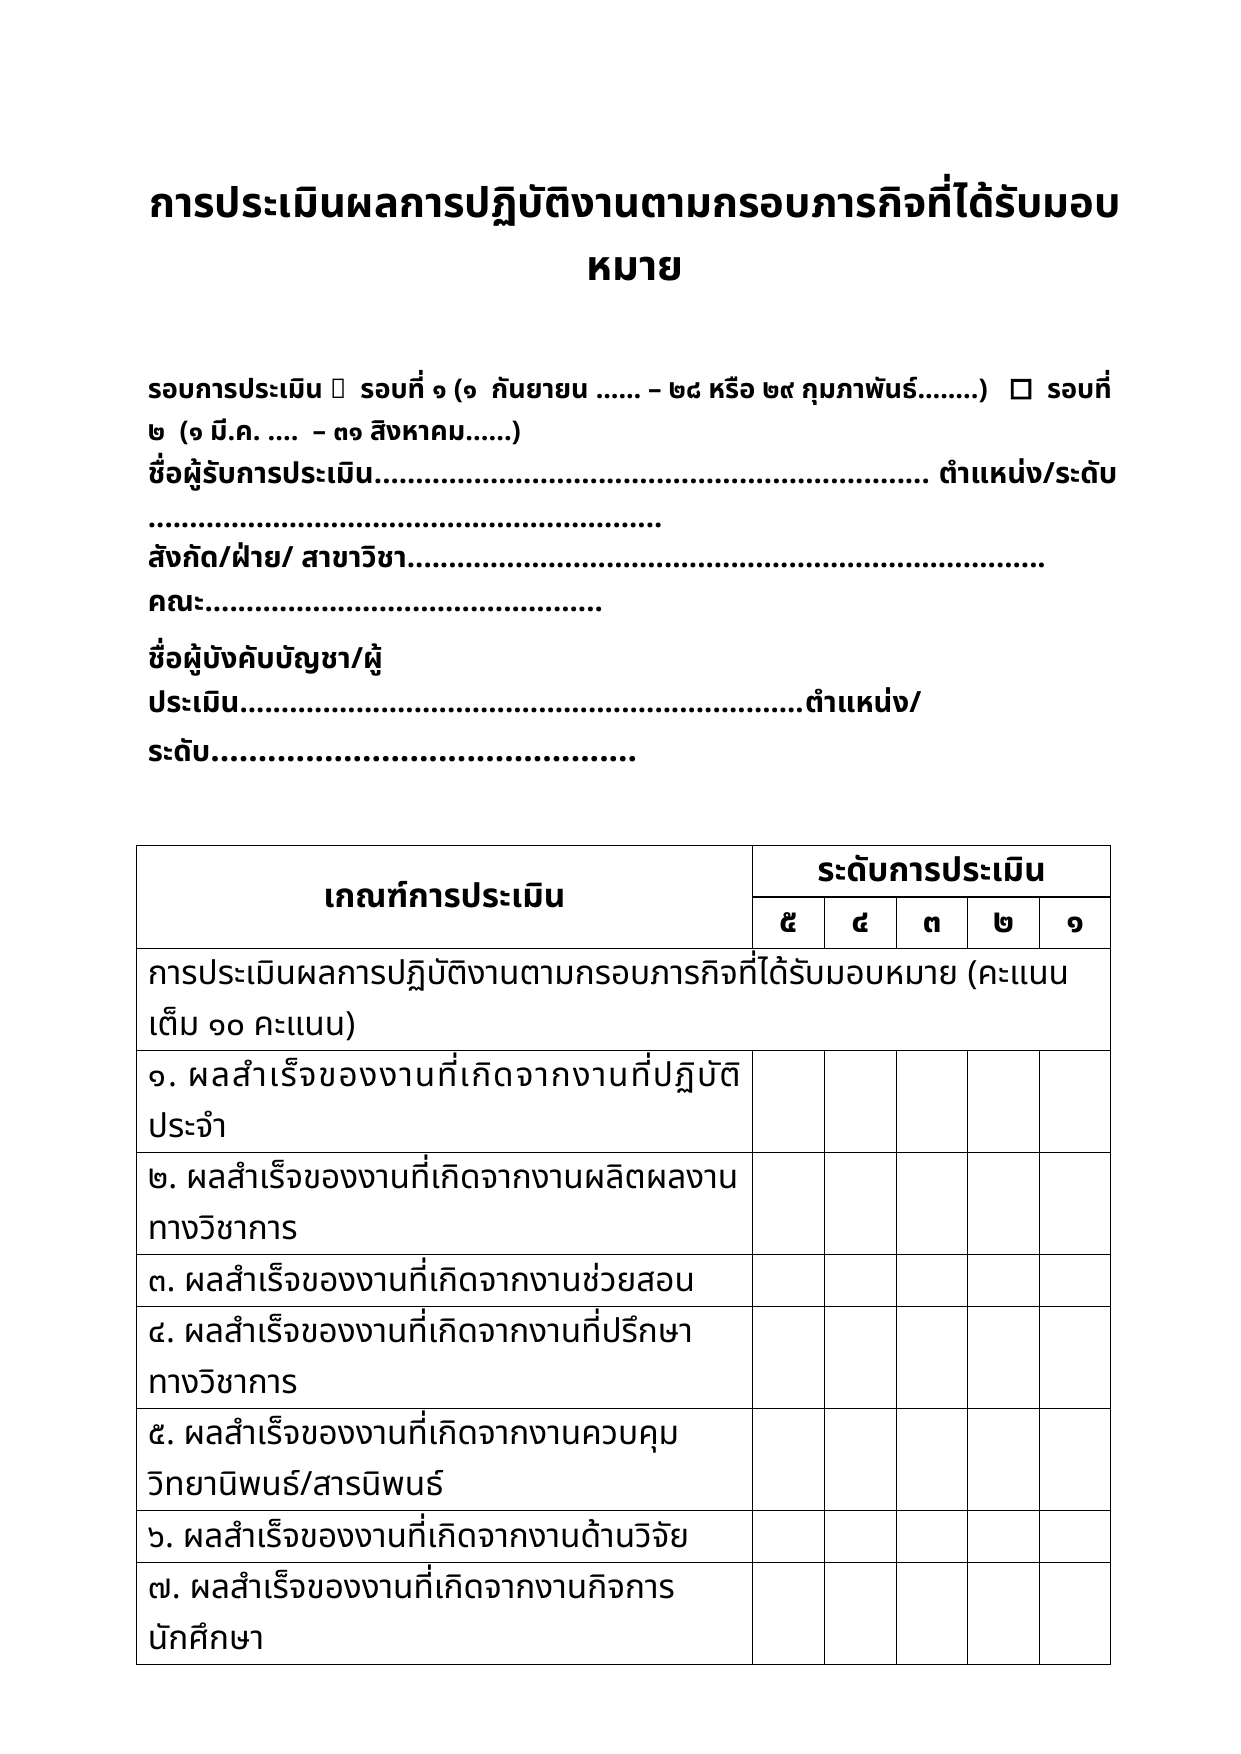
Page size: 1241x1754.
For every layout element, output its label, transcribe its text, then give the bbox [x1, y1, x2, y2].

table_cell ๕. ผลสำเร็จของงานที่เกิดจากงานควบคุมวิทยานิพนธ์/สารนิพนธ์ [137, 1409, 752, 1510]
table_cell [1040, 1153, 1110, 1254]
text การประเมินผลการปฏิบัติงานตามกรอบภารกิจที่ได้รับมอบหมาย [148, 174, 1122, 299]
table_cell [897, 1255, 967, 1306]
table_cell [825, 1409, 896, 1510]
table_cell [753, 1563, 824, 1664]
table_cell [753, 1307, 824, 1408]
table_cell [968, 1153, 1039, 1254]
table_cell [897, 1563, 967, 1664]
table_cell ๓ [897, 898, 967, 948]
table_cell [1040, 1255, 1110, 1306]
table_cell [1040, 1511, 1110, 1562]
table_cell [825, 1563, 896, 1664]
table_cell [1040, 1051, 1110, 1152]
table_cell [753, 1051, 824, 1152]
table_cell [1040, 1307, 1110, 1408]
table_cell ๒ [968, 898, 1039, 948]
table_cell [753, 1409, 824, 1510]
table_cell ๖. ผลสำเร็จของงานที่เกิดจากงานด้านวิจัย [137, 1511, 752, 1562]
text สังกัด/ฝ่าย/ สาขาวิชา............................................................................. คณะ................................................ [148, 536, 1122, 625]
table_cell [753, 1153, 824, 1254]
table_cell ๓. ผลสำเร็จของงานที่เกิดจากงานช่วยสอน [137, 1255, 752, 1306]
table_header ระดับการประเมิน [753, 846, 1110, 896]
table_cell [968, 1051, 1039, 1152]
table_cell ๑. ผลสำเร็จของงานที่เกิดจากงานที่ปฏิบัติประจำ [137, 1051, 752, 1152]
table_cell [968, 1255, 1039, 1306]
table_cell [825, 1153, 896, 1254]
table_cell [825, 1051, 896, 1152]
table_cell [897, 1511, 967, 1562]
text ชื่อผู้บังคับบัญชา/ผู้ประเมิน....................................................................ตำแหน่ง/ระดับ............................................. [148, 637, 1122, 774]
text รอบการประเมิน รอบที่ ๑ (๑ กันยายน …… – ๒๘ หรือ ๒๙ กุมภาพันธ์……..) รอบที่ ๒ (๑ มี.ค. .... – ๓๑ สิงหาคม......) [148, 370, 1122, 452]
table_cell ๔ [825, 898, 896, 948]
table_cell [753, 1511, 824, 1562]
table_cell ๒. ผลสำเร็จของงานที่เกิดจากงานผลิตผลงานทางวิชาการ [137, 1153, 752, 1254]
table_cell [825, 1511, 896, 1562]
table_cell [1040, 1563, 1110, 1664]
table_cell ๗. ผลสำเร็จของงานที่เกิดจากงานกิจการนักศึกษา [137, 1563, 752, 1664]
table_cell [897, 1051, 967, 1152]
table_cell [753, 1255, 824, 1306]
table_cell ๔. ผลสำเร็จของงานที่เกิดจากงานที่ปรึกษาทางวิชาการ [137, 1307, 752, 1408]
table_cell [968, 1409, 1039, 1510]
table_cell [968, 1307, 1039, 1408]
table_cell การประเมินผลการปฏิบัติงานตามกรอบภารกิจที่ได้รับมอบหมาย (คะแนนเต็ม ๑๐ คะแนน) [137, 949, 1110, 1050]
table_header เกณฑ์การประเมิน [137, 846, 752, 948]
table_cell [897, 1409, 967, 1510]
table_cell [825, 1307, 896, 1408]
table_cell [968, 1511, 1039, 1562]
table_cell [825, 1255, 896, 1306]
text ชื่อผู้รับการประเมิน................................................................... ตำแหน่ง/ระดับ .............................................................. [148, 452, 1122, 536]
table_cell [1040, 1409, 1110, 1510]
table_cell [897, 1153, 967, 1254]
table_cell ๑ [1040, 898, 1110, 948]
table_cell [897, 1307, 967, 1408]
table_cell ๕ [753, 898, 824, 948]
table_cell [968, 1563, 1039, 1664]
